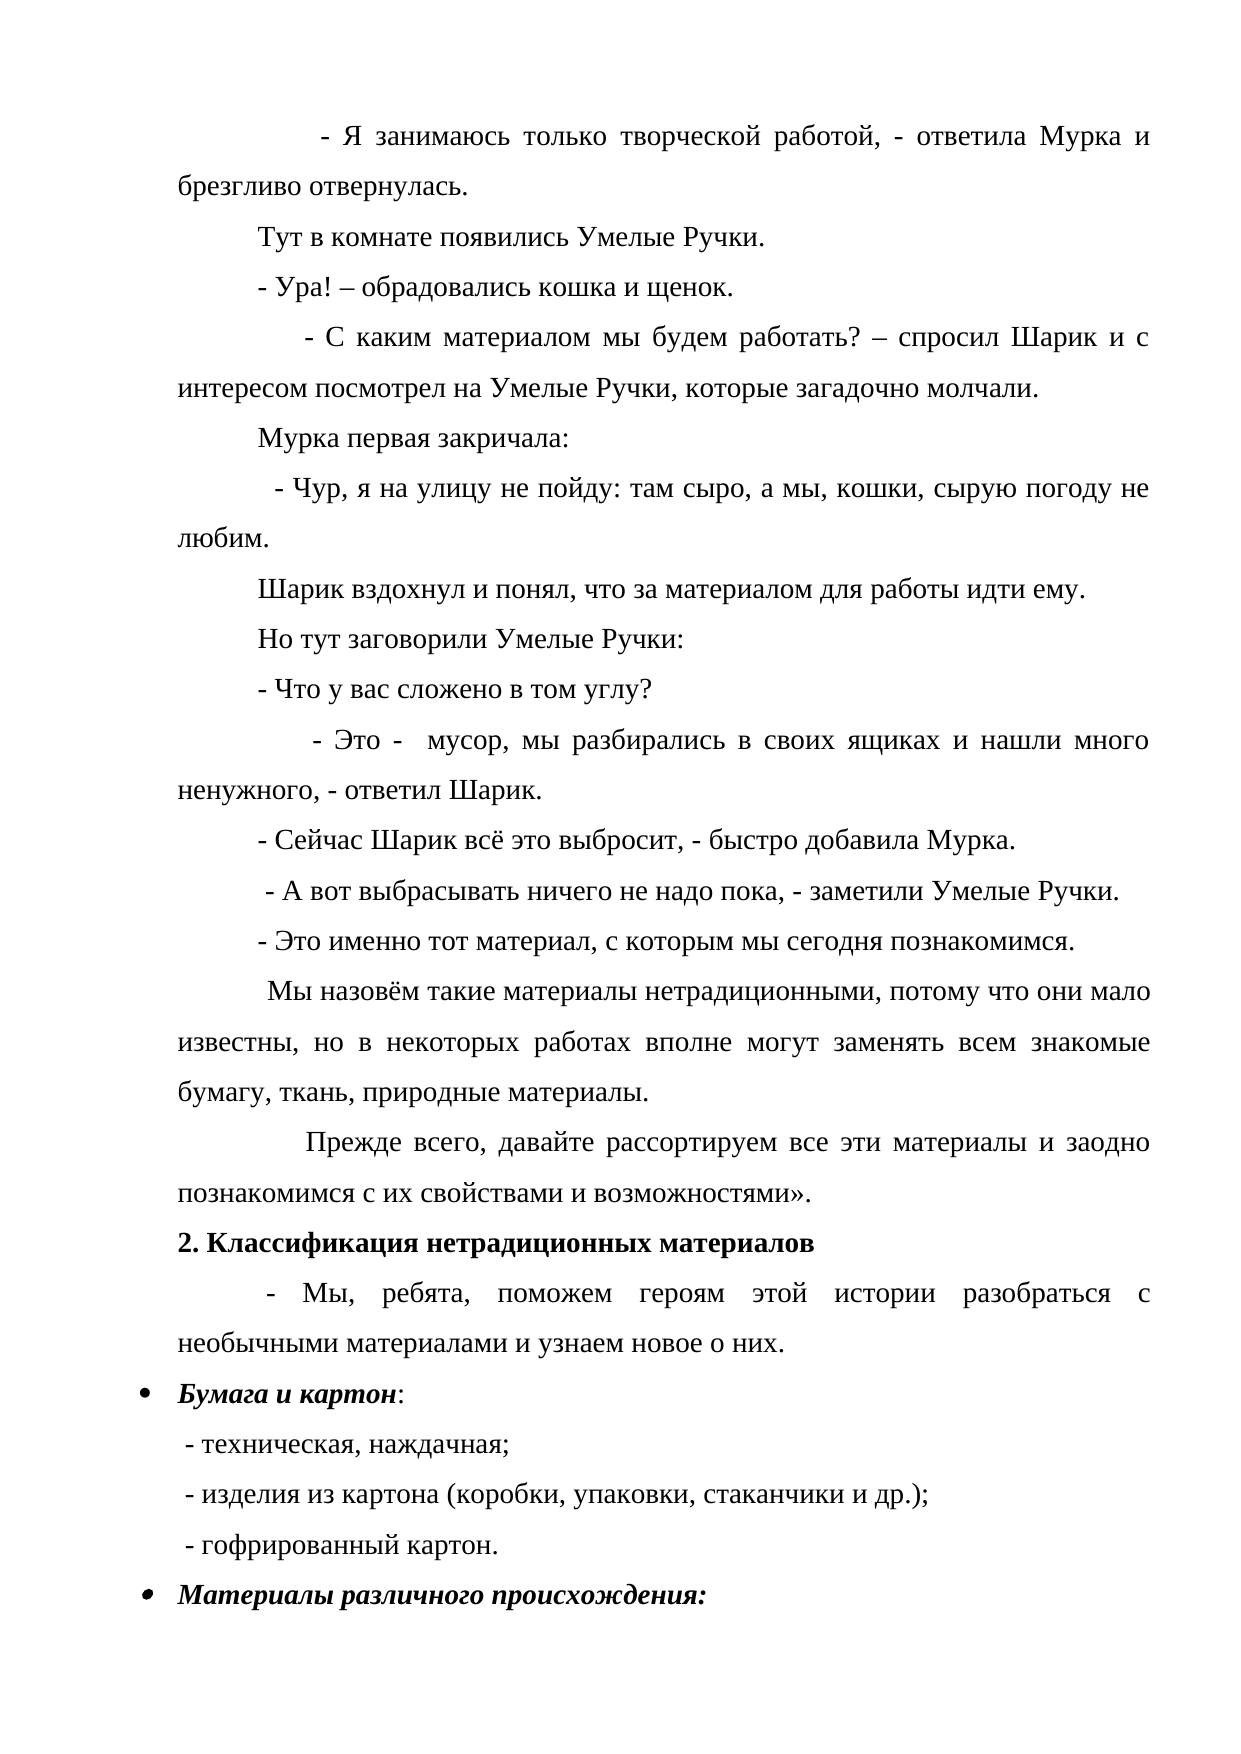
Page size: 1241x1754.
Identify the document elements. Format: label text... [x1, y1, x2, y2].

text - Чур, я на улицу не пойду: там сыро, а мы, кошки, сырую погоду не любим. [177, 470, 1152, 554]
text - Сейчас Шарик всё это выбросит, - быстро добавила Мурка. [177, 822, 1152, 856]
text - Ура! – обрадовались кошка и щенок. [177, 269, 1152, 303]
text - Это - мусор, мы разбирались в своих ящиках и нашли много ненужного, - ответил Шарик. [177, 722, 1152, 806]
text - А вот выбрасывать ничего не надо пока, - заметили Умелые Ручки. [177, 873, 1152, 906]
text Но тут заговорили Умелые Ручки: [177, 621, 1152, 655]
text - Что у вас сложено в том углу? [177, 672, 1152, 705]
list - Мы, ребята, поможем героям этой истории разобраться с необычными материалами и узнаем новое о них. [177, 1275, 1152, 1359]
list Материалы различного происхождения: [140, 1577, 1152, 1611]
text - Я занимаюсь только творческой работой, - ответила Мурка и брезгливо отвернулась. [177, 118, 1152, 202]
text - С каким материалом мы будем работать? – спросил Шарик и с интересом посмотрел на Умелые Ручки, которые загадочно молчали. [177, 319, 1152, 403]
text Тут в комнате появились Умелые Ручки. [177, 219, 1152, 252]
text Шарик вздохнул и понял, что за материалом для работы идти ему. [177, 571, 1152, 604]
list - гофрированный картон. [177, 1527, 1152, 1561]
text Мурка первая закричала: [177, 420, 1152, 453]
text - Это именно тот материал, с которым мы сегодня познакомимся. [177, 923, 1152, 957]
list Бумага и картон: [140, 1376, 1152, 1409]
list - техническая, наждачная; [177, 1426, 1152, 1460]
text Прежде всего, давайте рассортируем все эти материалы и заодно познакомимся с их свойствами и возможностями». [177, 1124, 1152, 1208]
text Мы назовём такие материалы нетрадиционными, потому что они мало известны, но в некоторых работах вполне могут заменять всем знакомые бумагу, ткань, природные материалы. [177, 973, 1152, 1108]
list - изделия из картона (коробки, упаковки, стаканчики и др.); [177, 1477, 1152, 1510]
list 2. Классификация нетрадиционных материалов [177, 1225, 1152, 1258]
